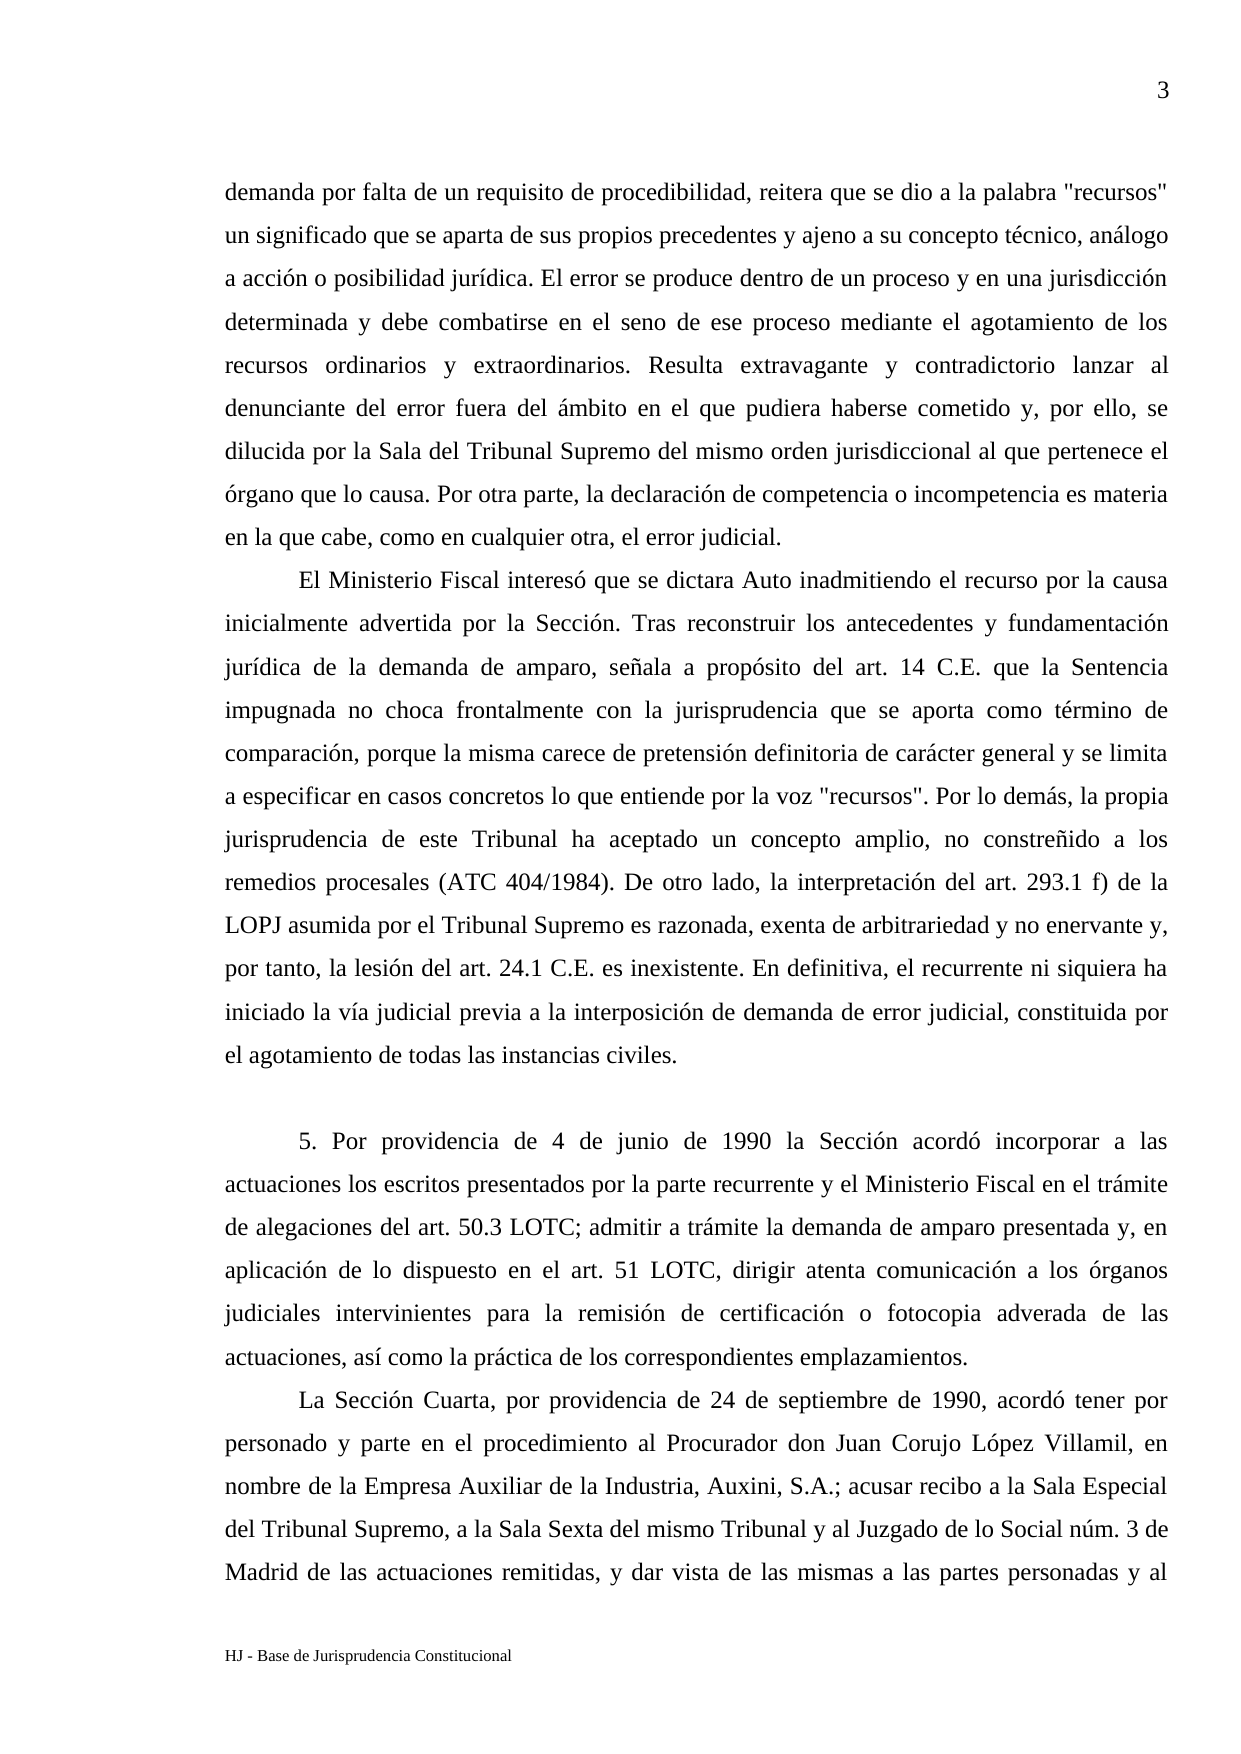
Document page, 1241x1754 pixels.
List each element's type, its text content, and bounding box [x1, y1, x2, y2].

text El Ministerio Fiscal interesó que se dictara Auto inadmitiendo el recurso por la causa inicialmente advertida por la Sección. Tras reconstruir los antecedentes y fundamentación jurídica de la demanda de amparo, señala a propósito del art. 14 C.E. que la Sentencia impugnada no choca frontalmente con la jurisprudencia que se aporta como término de comparación, porque la misma carece de pretensión definitoria de carácter general y se limita a especificar en casos concretos lo que entiende por la voz "recursos". Por lo demás, la propia jurisprudencia de este Tribunal ha aceptado un concepto amplio, no constreñido a los remedios procesales (ATC 404/1984). De otro lado, la interpretación del art. 293.1 f) de la LOPJ asumida por el Tribunal Supremo es razonada, exenta de arbitrariedad y no enervante y, por tanto, la lesión del art. 24.1 C.E. es inexistente. En definitiva, el recurrente ni siquiera ha iniciado la vía judicial previa a la interposición de demanda de error judicial, constituida por el agotamiento de todas las instancias civiles. [224, 565, 1169, 1068]
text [224, 177, 1169, 551]
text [224, 1385, 1169, 1586]
text 5. Por providencia de 4 de junio de 1990 la Sección acordó incorporar a las actuaciones los escritos presentados por la parte recurrente y el Ministerio Fiscal en el trámite de alegaciones del art. 50.3 LOTC; admitir a trámite la demanda de amparo presentada y, en aplicación de lo dispuesto en el art. 51 LOTC, dirigir atenta comunicación a los órganos judiciales intervinientes para la remisión de certificación o fotocopia adverada de las actuaciones, así como la práctica de los correspondientes emplazamientos. [224, 1126, 1169, 1370]
